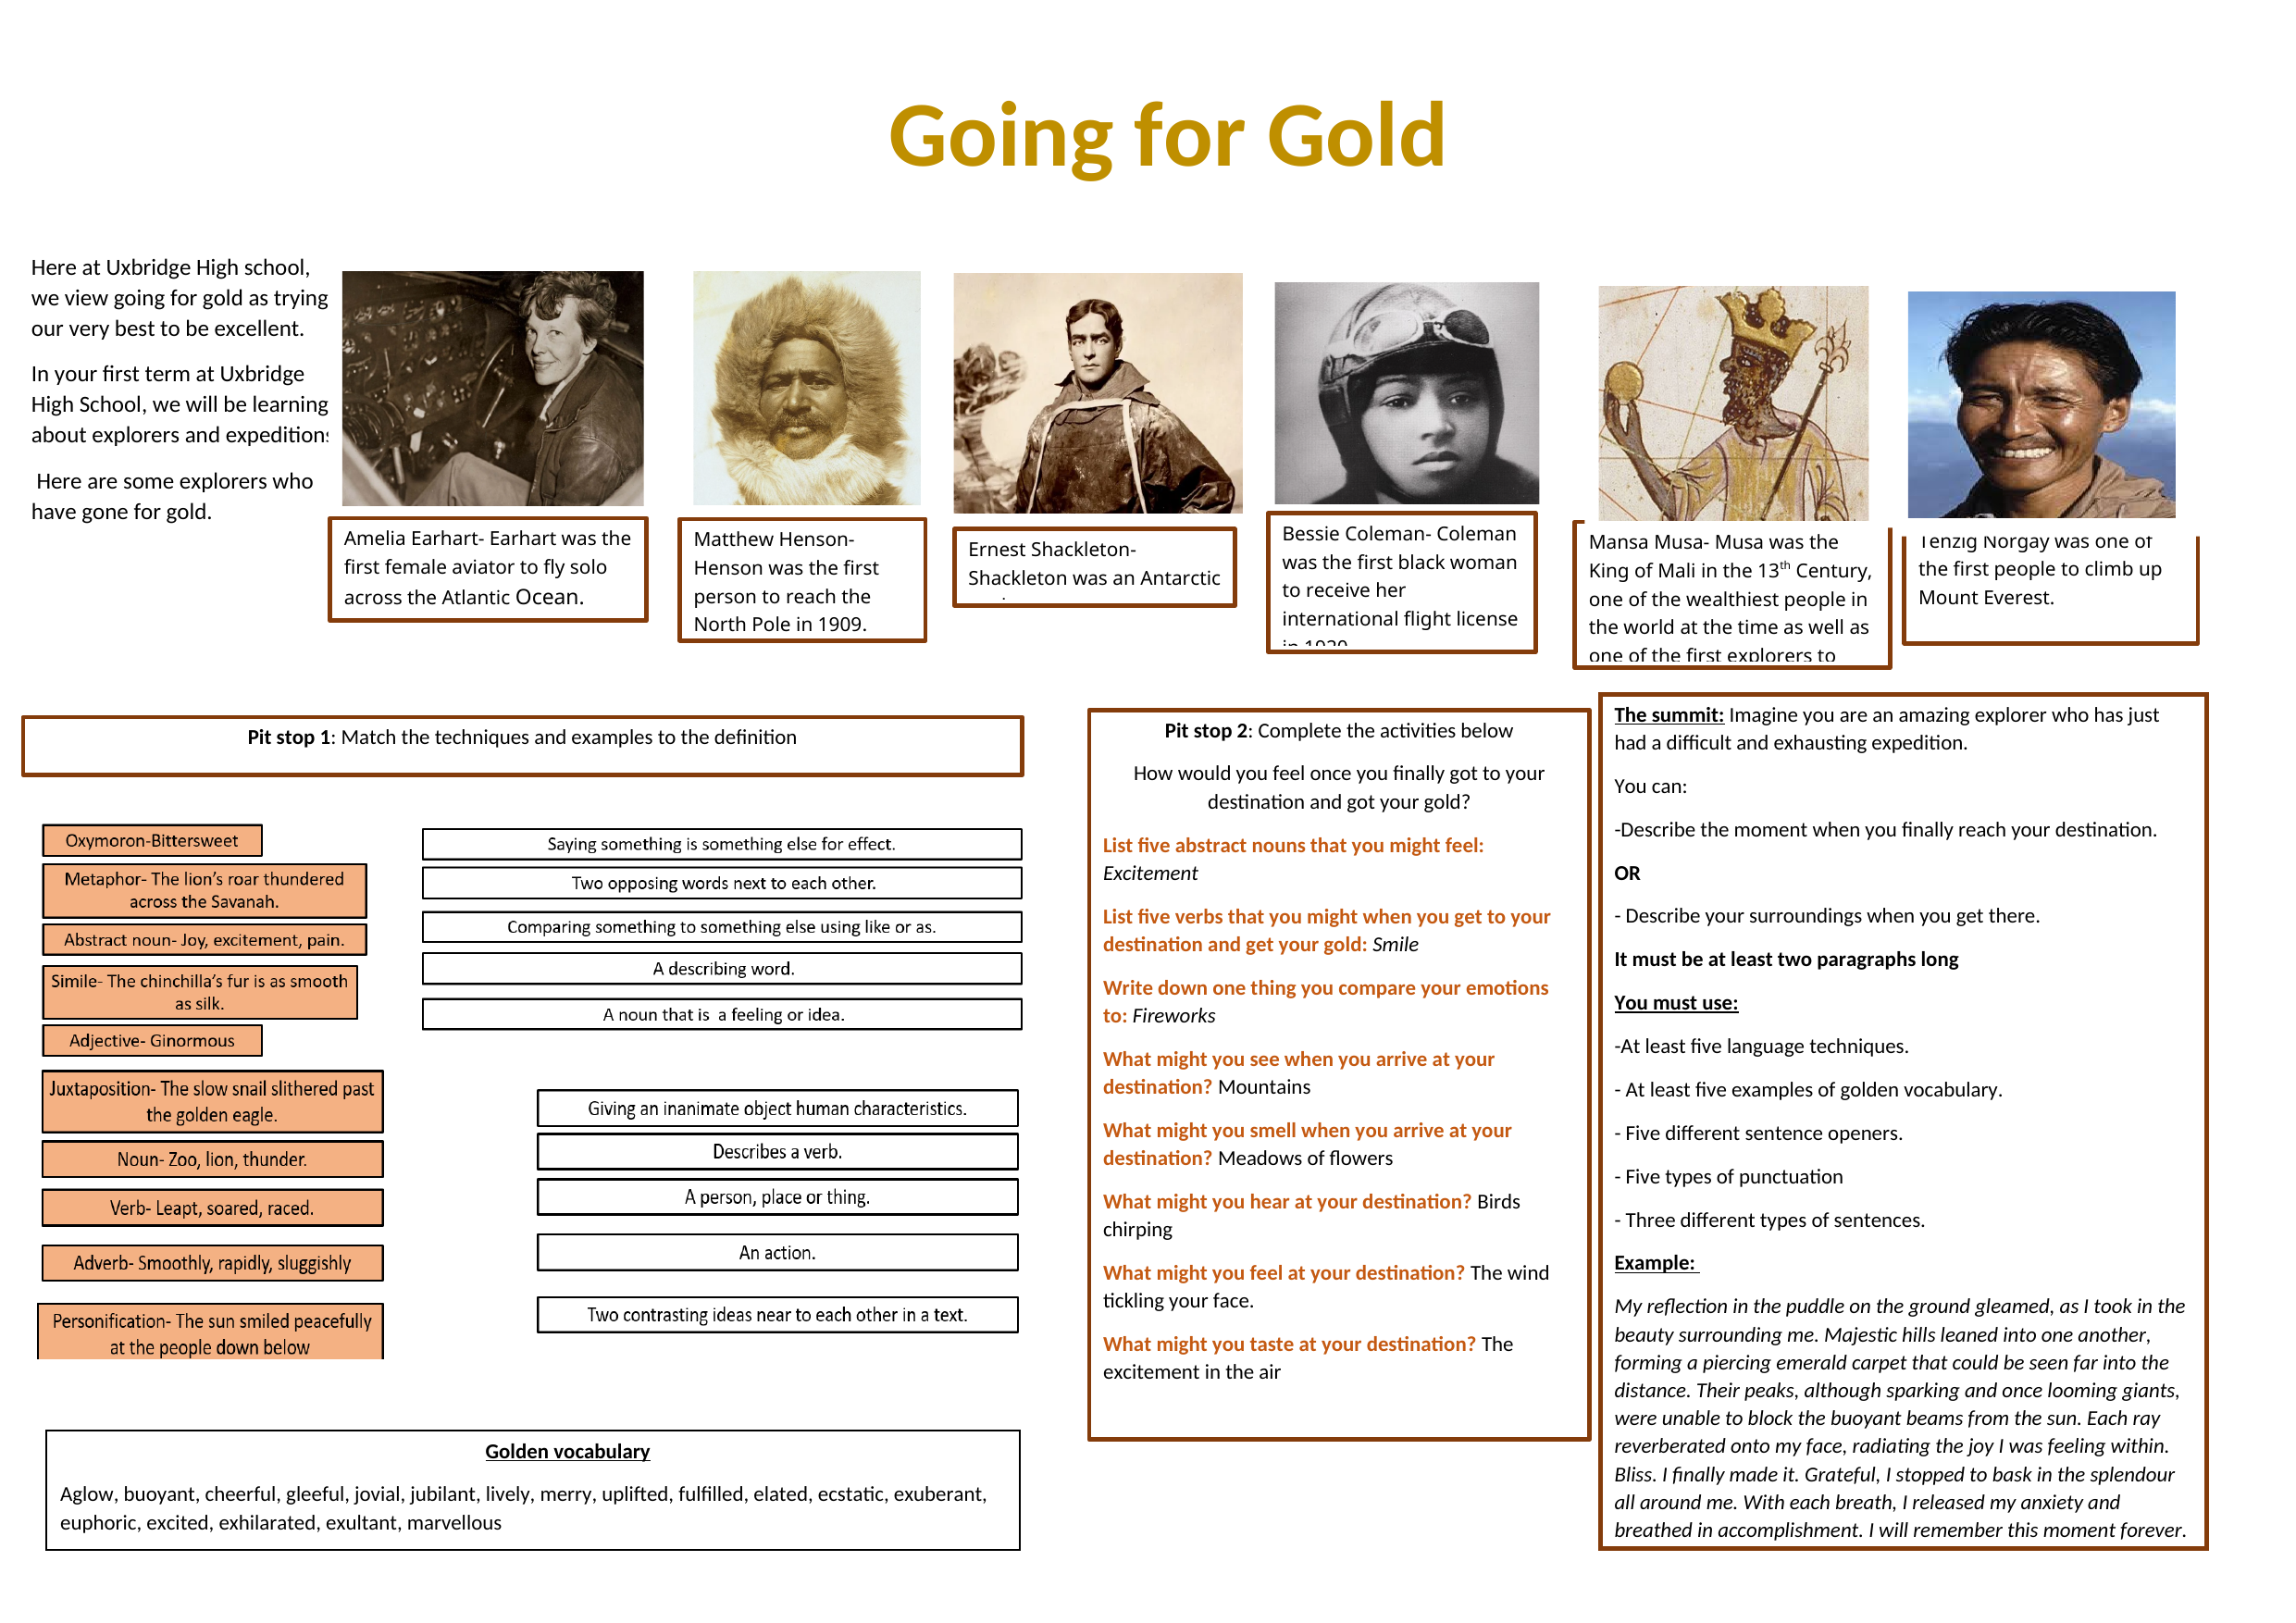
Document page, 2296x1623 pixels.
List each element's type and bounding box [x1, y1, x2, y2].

picture [1598, 286, 1869, 521]
picture [37, 1062, 1028, 1359]
picture [953, 273, 1243, 514]
picture [341, 271, 644, 506]
picture [1274, 281, 1540, 504]
picture [693, 271, 921, 505]
picture [37, 813, 1032, 1061]
picture [1907, 291, 2176, 518]
